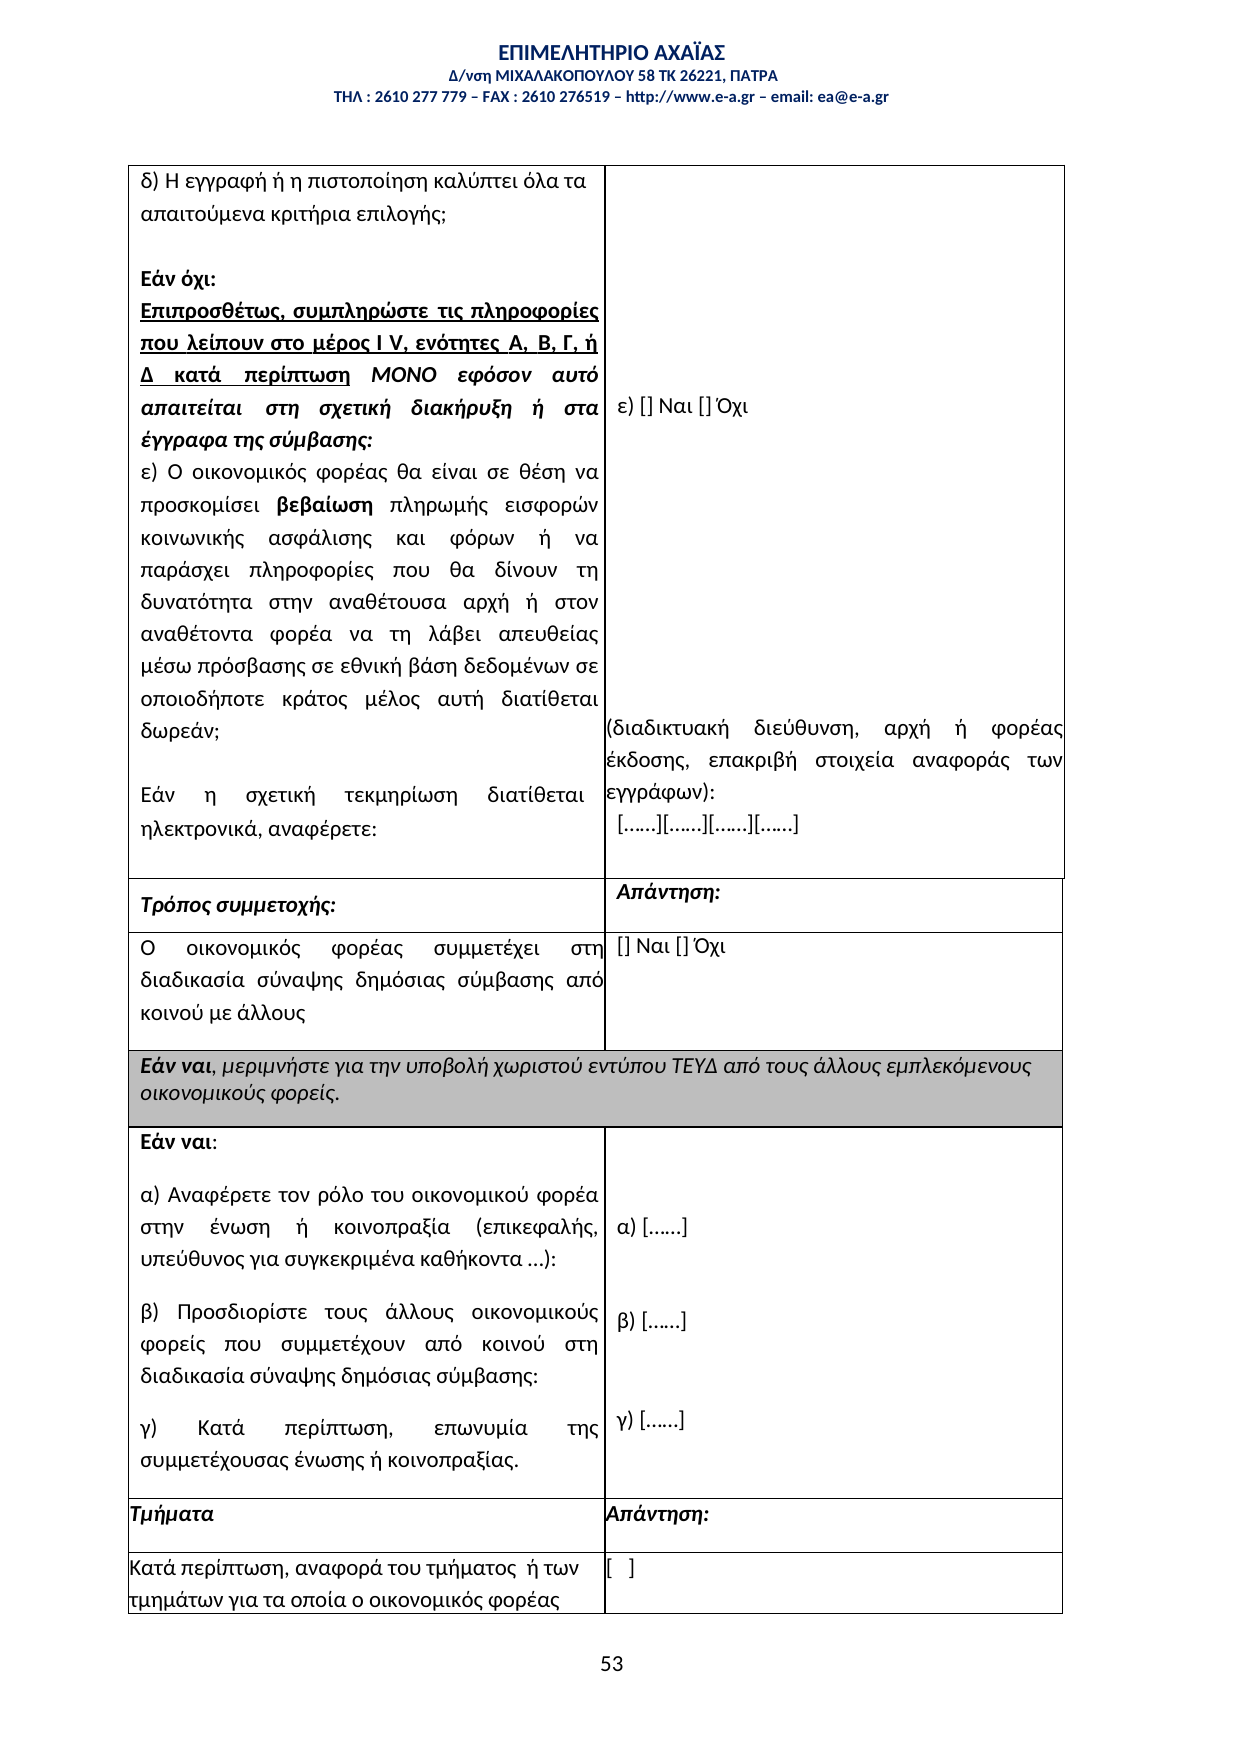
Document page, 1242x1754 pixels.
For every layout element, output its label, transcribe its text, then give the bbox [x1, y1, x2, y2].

table_cell Απάντηση: [606, 1499, 1062, 1552]
table_cell [] Ναι [] Όχι [606, 933, 1062, 1050]
table_cell Εάν ναι: α) Αναφέρετε τον ρόλο του οικονομικού φορέα στην ένωση ή κοινοπραξία (επικεφαλής, υπεύθυνος για συγκεκριμένα καθήκοντα …): β) Προσδιορίστε τους άλλους οικονομικούς φορείς που συμμετέχουν από κοινού στη διαδικασία σύναψης δημόσιας σύμβασης: γ) Κατά περίπτωση, επωνυμία της συμμετέχουσας ένωσης ή κοινοπραξίας. [129, 1128, 604, 1498]
table_cell α) [……] β) [……] γ) [……] [606, 1128, 1062, 1498]
table_cell Τρόπος συμμετοχής: [129, 879, 604, 932]
table_cell [ ] [606, 1553, 1062, 1613]
table_cell Ο οικονομικός φορέας συμμετέχει στη διαδικασία σύναψης δημόσιας σύμβασης από κοινού με άλλους [129, 933, 604, 1050]
table_cell Τμήματα [129, 1499, 604, 1552]
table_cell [129, 166, 604, 878]
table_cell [606, 166, 1064, 878]
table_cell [129, 1553, 604, 1613]
table_cell Εάν ναι, μεριμνήστε για την υποβολή χωριστού εντύπου ΤΕΥΔ από τους άλλους εμπλεκόμενους οικονομικούς φορείς. [129, 1051, 1062, 1126]
table_cell Απάντηση: [606, 879, 1062, 932]
